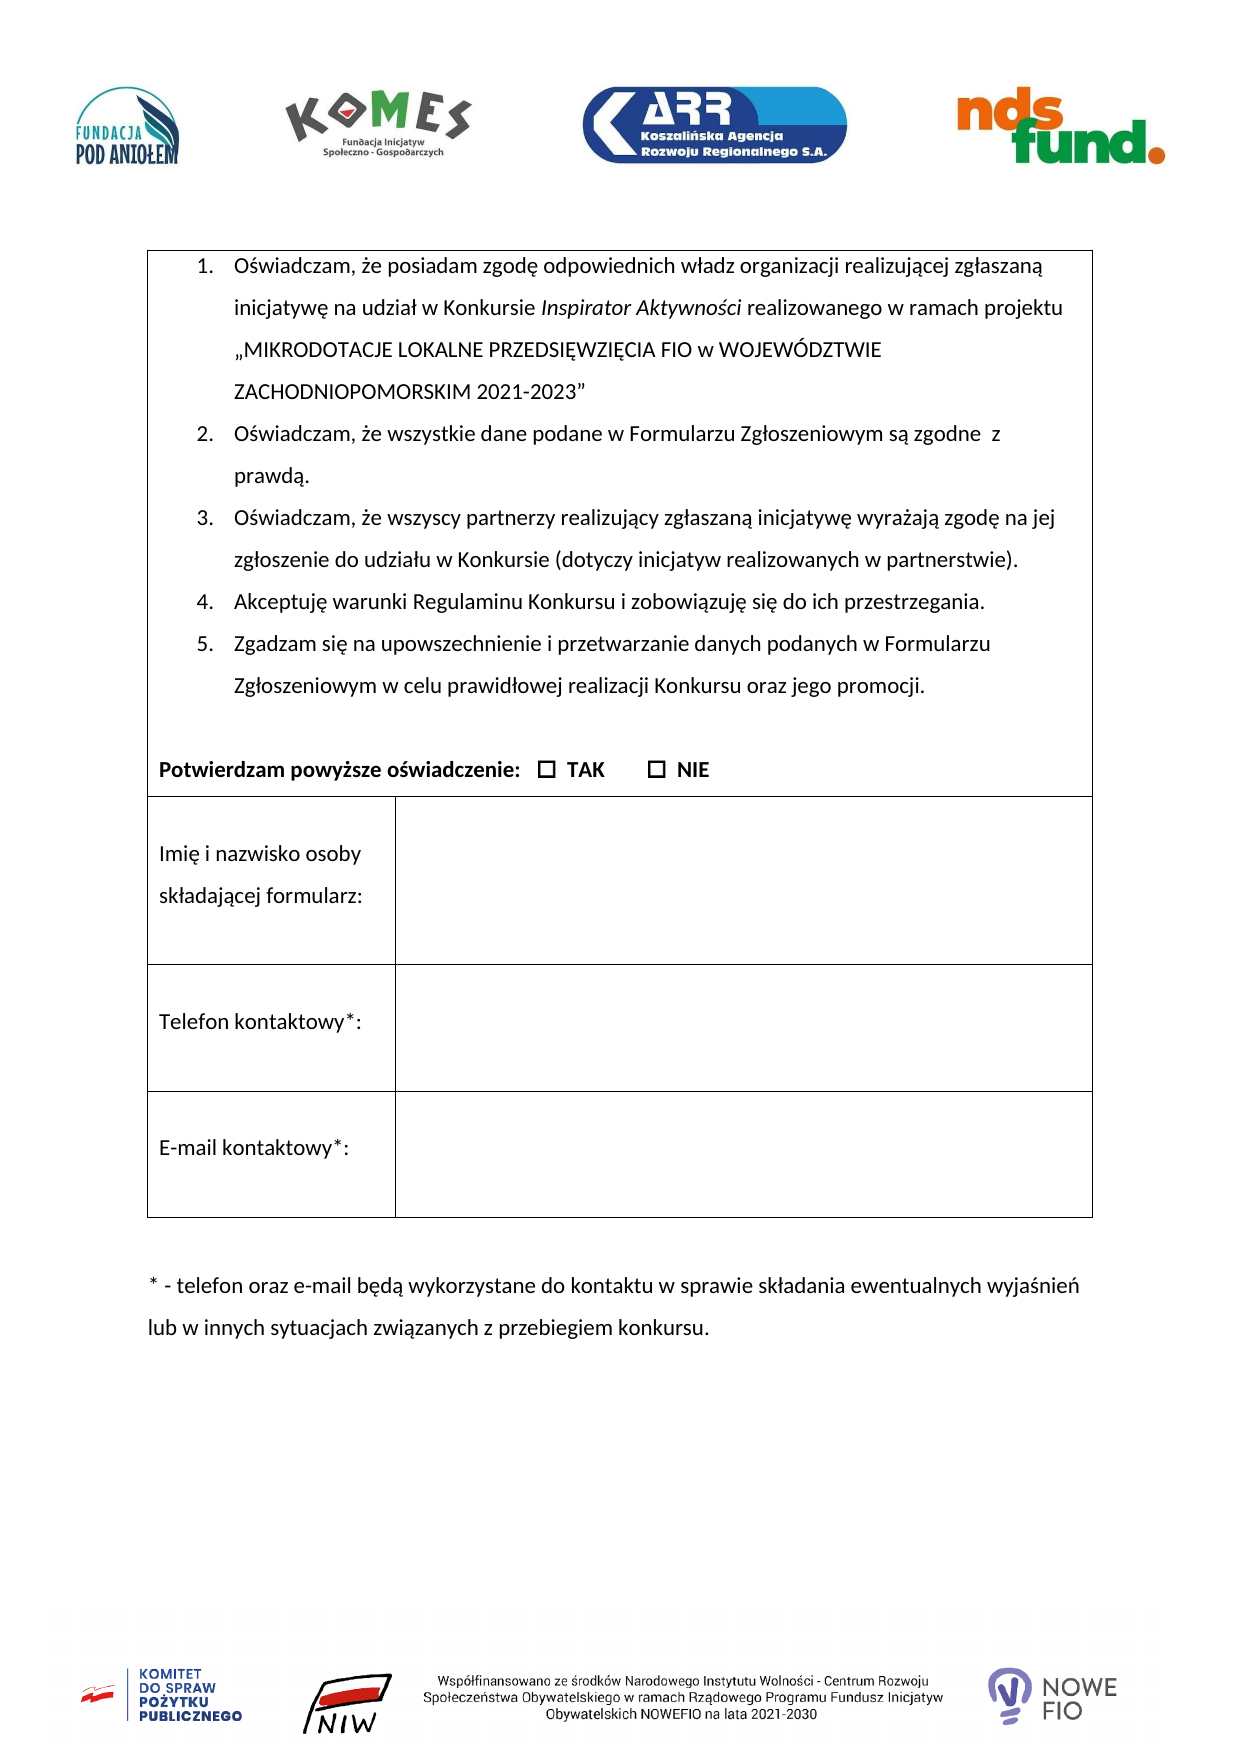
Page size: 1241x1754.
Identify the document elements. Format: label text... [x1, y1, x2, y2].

picture [41, 1604, 1162, 1754]
table_cell E-mail kontaktowy*: [148, 1092, 395, 1217]
table_cell Oświadczam, że posiadam zgodę odpowiednich władz organizacji realizującej zgłaszaną inicjatywę na udział w Konkursie Inspirator Aktywności realizowanego w ramach projektu „MIKRODOTACJE LOKALNE PRZEDSIĘWZIĘCIA FIO w WOJEWÓDZTWIE ZACHODNIOPOMORSKIM 2021-2023” Oświadczam, że wszystkie dane podane w Formularzu Zgłoszeniowym są zgodne z prawdą. Oświadczam, że wszyscy partnerzy realizujący zgłaszaną inicjatywę wyrażają zgodę na jej zgłoszenie do udziału w Konkursie (dotyczy inicjatyw realizowanych w partnerstwie). Akceptuję warunki Regulaminu Konkursu i zobowiązuję się do ich przestrzegania. Zgadzam się na upowszechnienie i przetwarzanie danych podanych w Formularzu Zgłoszeniowym w celu prawidłowej realizacji Konkursu oraz jego promocji. Potwierdzam powyższe oświadczenie: TAK NIE [148, 251, 1092, 796]
table_cell [396, 965, 1092, 1091]
table_cell [396, 797, 1092, 964]
table_cell Imię i nazwisko osoby składającej formularz: [148, 797, 395, 964]
table_cell [396, 1092, 1092, 1217]
table_cell Telefon kontaktowy*: [148, 965, 395, 1091]
text * - telefon oraz e-mail będą wykorzystane do kontaktu w sprawie składania ewentualnych wyjaśnień lub w innych sytuacjach związanych z przebiegiem konkursu. [148, 1271, 1093, 1341]
picture [0, 0, 1241, 251]
